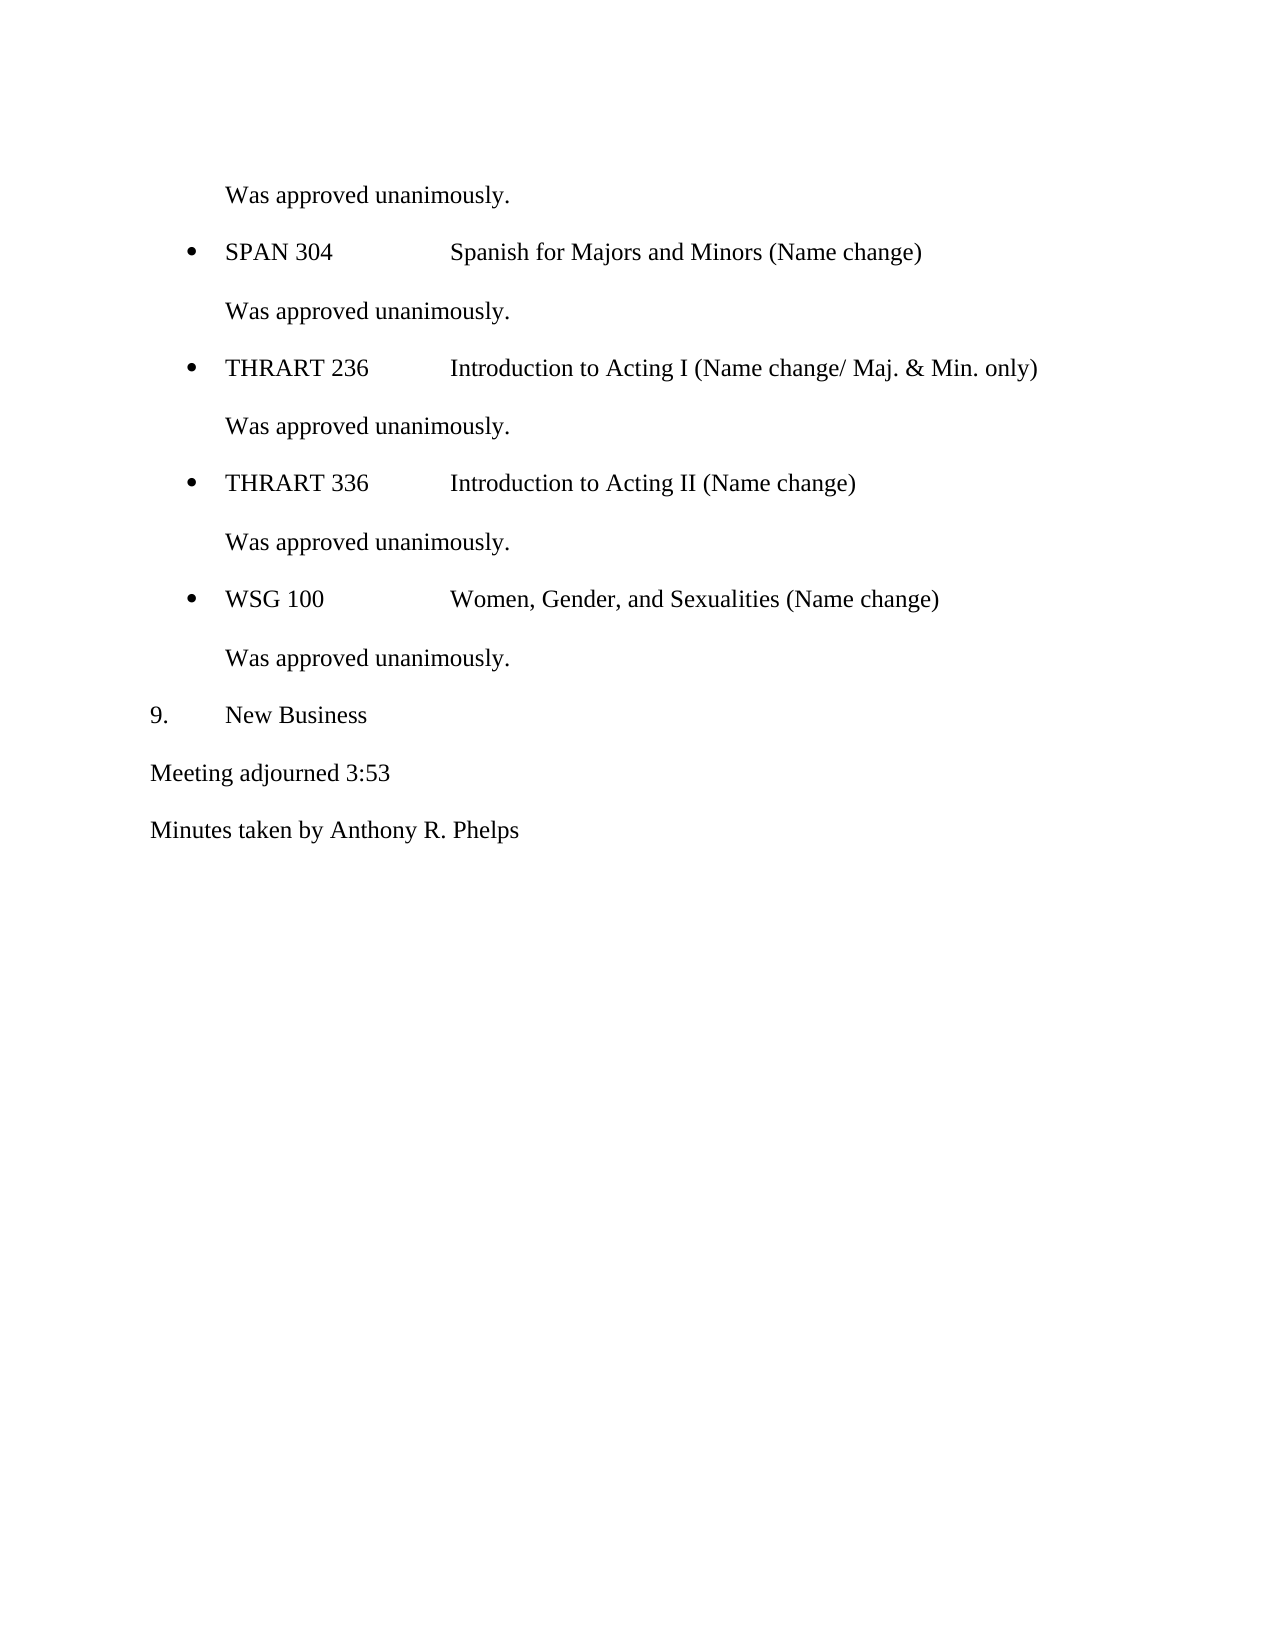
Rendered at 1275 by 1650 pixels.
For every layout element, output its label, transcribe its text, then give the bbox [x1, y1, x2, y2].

text Was approved unanimously. [225, 296, 1125, 324]
list THRART 236 Introduction to Acting I (Name change/ Maj. & Min. only) [187, 353, 1125, 382]
list WSG 100 Women, Gender, and Sexualities (Name change) [187, 584, 1125, 613]
text Was approved unanimously. [225, 411, 1125, 439]
text Minutes taken by Anthony R. Phelps [150, 815, 1125, 844]
text Was approved unanimously. [225, 527, 1125, 556]
text Was approved unanimously. [225, 180, 1125, 208]
text Was approved unanimously. [225, 643, 1125, 672]
list SPAN 304 Spanish for Majors and Minors (Name change) [187, 237, 1125, 266]
text 9. New Business [150, 700, 1125, 729]
list THRART 336 Introduction to Acting II (Name change) [187, 468, 1125, 497]
text Meeting adjourned 3:53 [150, 758, 1125, 787]
